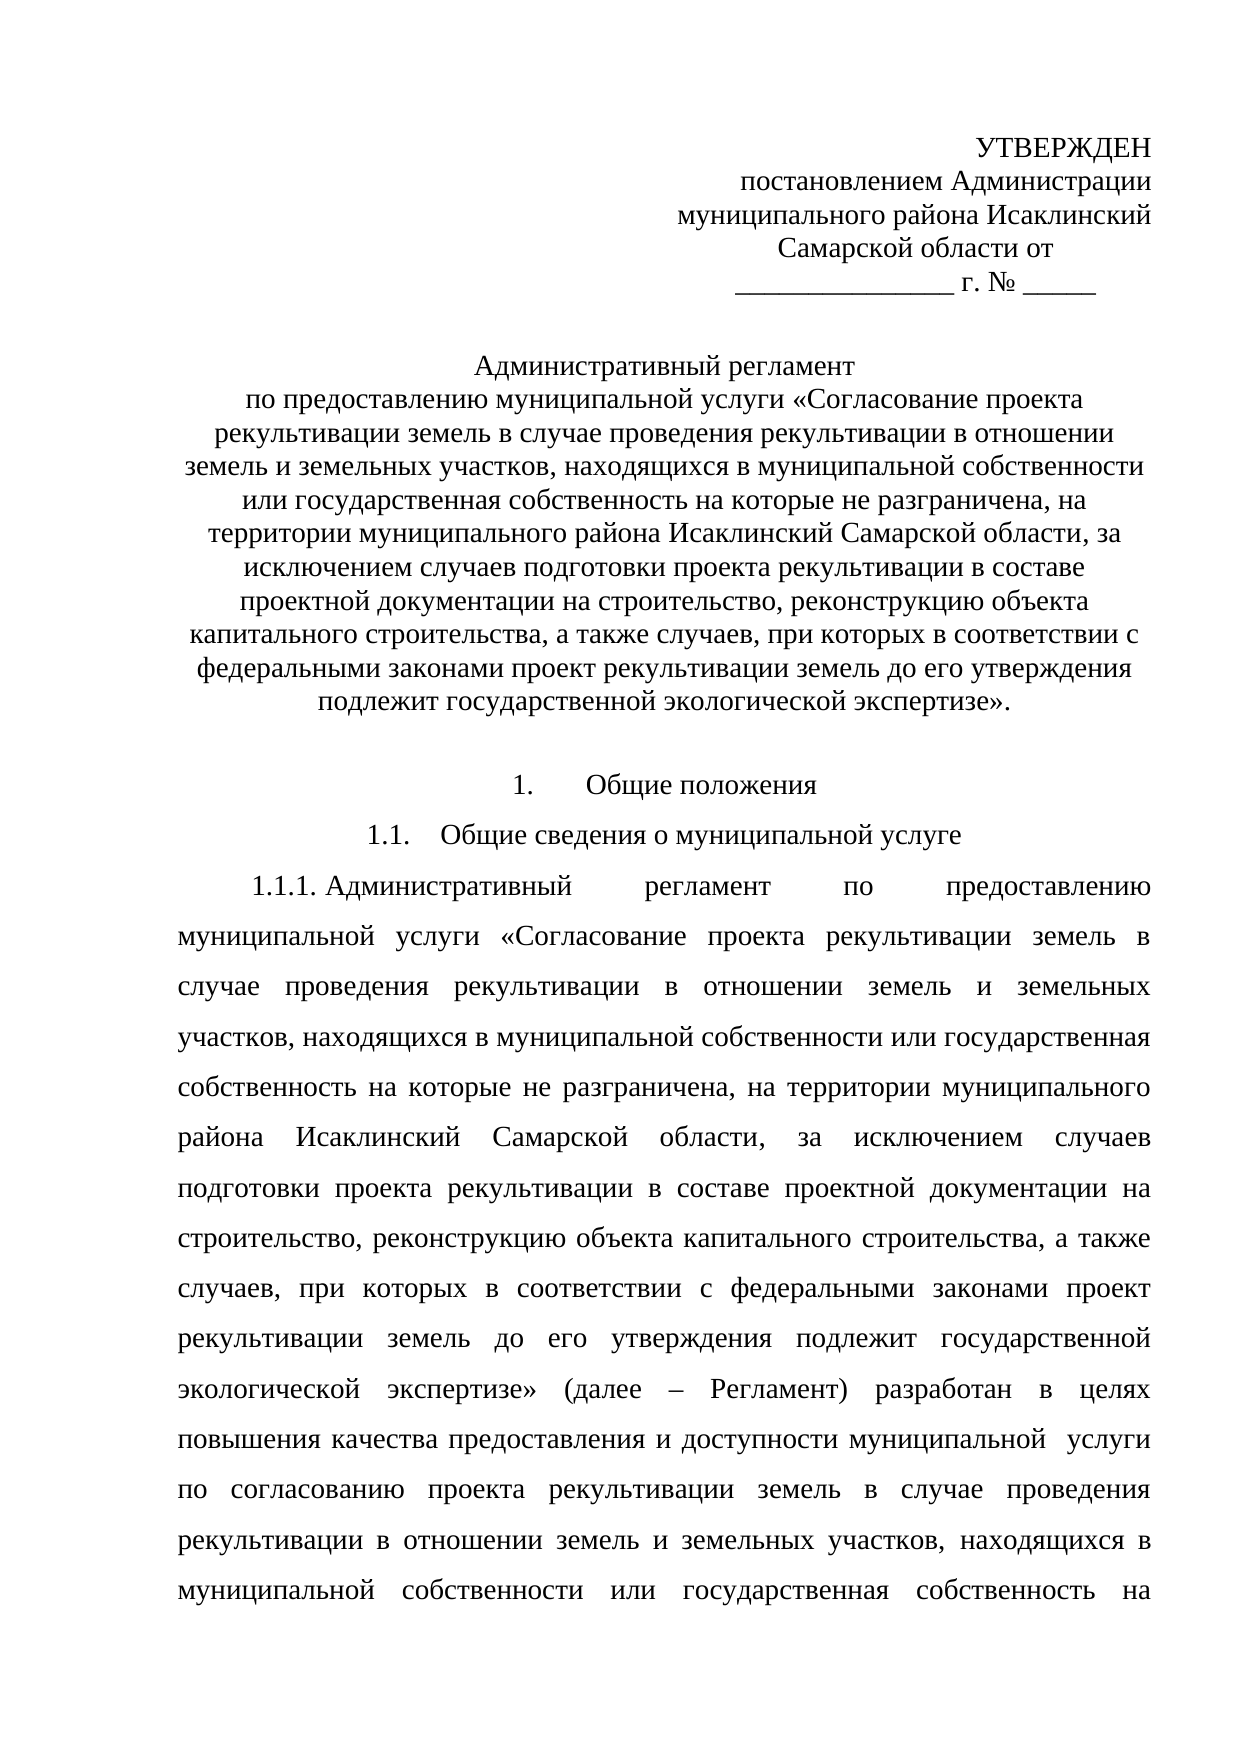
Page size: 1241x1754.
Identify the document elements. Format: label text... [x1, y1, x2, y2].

text муниципального района Исаклинский [177, 197, 1152, 231]
title Общие положения [177, 767, 1152, 801]
text Самарской области от _______________ г. № _____ [679, 231, 1152, 298]
text Административный регламент [177, 348, 1152, 381]
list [177, 868, 1152, 1606]
text по предоставлению муниципальной услуги «Согласование проекта рекультивации земель в случае проведения рекультивации в отношении земель и земельных участков, находящихся в муниципальной собственности или государственная собственность на которые не разграничена, на территории муниципального района Исаклинский Самарской области, за исключением случаев подготовки проекта рекультивации в составе проектной документации на строительство, реконструкцию объекта капитального строительства, а также случаев, при которых в соответствии с федеральными законами проект рекультивации земель до его утверждения подлежит государственной экологической экспертизе». [177, 381, 1152, 717]
text УТВЕРЖДЕН [177, 130, 1152, 163]
text постановлением Администрации [177, 163, 1152, 197]
title Общие сведения о муниципальной услуге [177, 817, 1152, 851]
